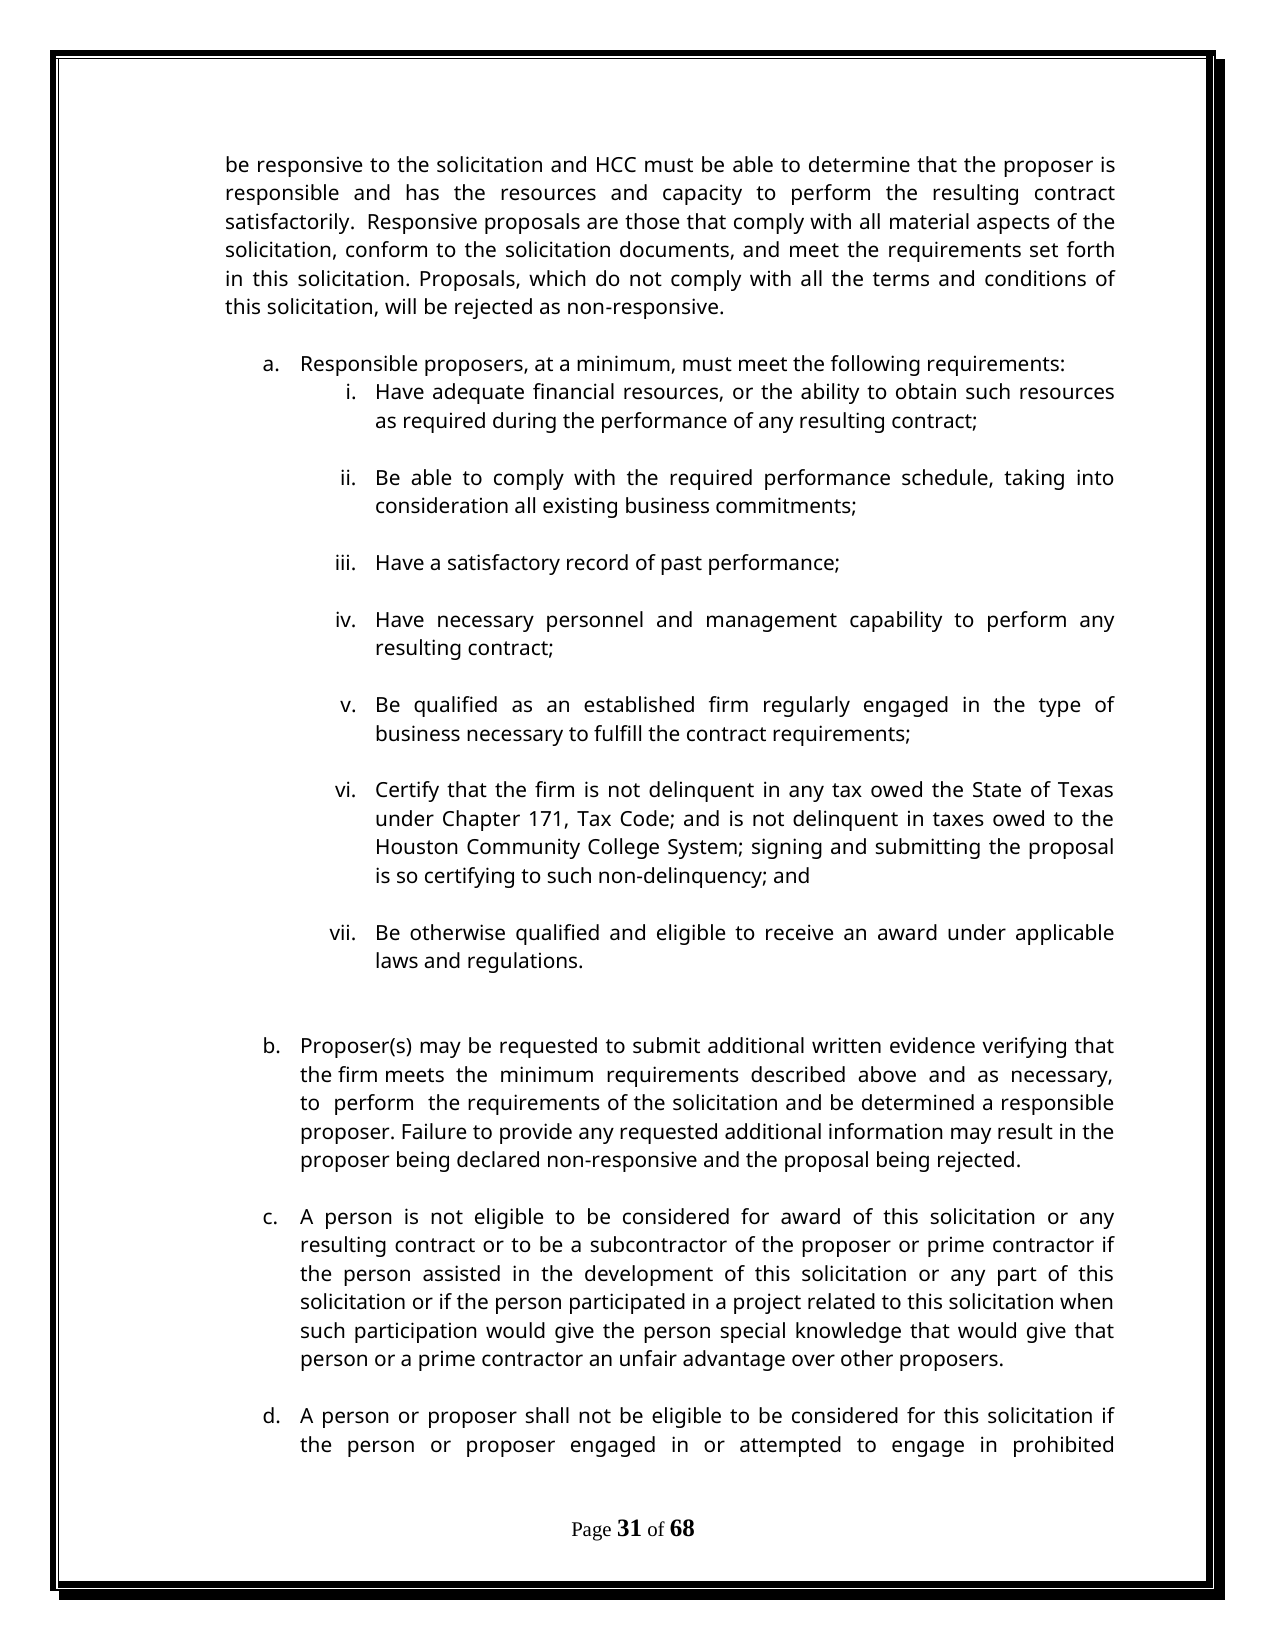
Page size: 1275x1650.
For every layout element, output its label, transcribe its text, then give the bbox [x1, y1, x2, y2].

list Have adequate financial resources, or the ability to obtain such resources as required during the performance of any resulting contract; [356, 377, 1116, 434]
list Certify that the firm is not delinquent in any tax owed the State of Texas under Chapter 171, Tax Code; and is not delinquent in taxes owed to the Houston Community College System; signing and submitting the proposal is so certifying to such non-delinquency; and [356, 776, 1116, 889]
list Be otherwise qualified and eligible to receive an award under applicable laws and regulations. [356, 918, 1116, 975]
list Be qualified as an established firm regularly engaged in the type of business necessary to fulfill the contract requirements; [356, 690, 1116, 747]
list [262, 1401, 1116, 1458]
list Responsible proposers, at a minimum, must meet the following requirements: [262, 349, 1116, 377]
list Have necessary personnel and management capability to perform any resulting contract; [356, 605, 1116, 662]
list Proposer(s) may be requested to submit additional written evidence verifying that the firm meets the minimum requirements described above and as necessary, to perform the requirements of the solicitation and be determined a responsible proposer. Failure to provide any requested additional information may result in the proposer being declared non-responsive and the proposal being rejected. [262, 1032, 1116, 1174]
list Have a satisfactory record of past performance; [356, 548, 1116, 577]
list A person is not eligible to be considered for award of this solicitation or any resulting contract or to be a subcontractor of the proposer or prime contractor if the person assisted in the development of this solicitation or any part of this solicitation or if the person participated in a project related to this solicitation when such participation would give the person special knowledge that would give that person or a prime contractor an unfair advantage over other proposers. [262, 1202, 1116, 1373]
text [225, 150, 1116, 321]
list Be able to comply with the required performance schedule, taking into consideration all existing business commitments; [356, 463, 1116, 520]
